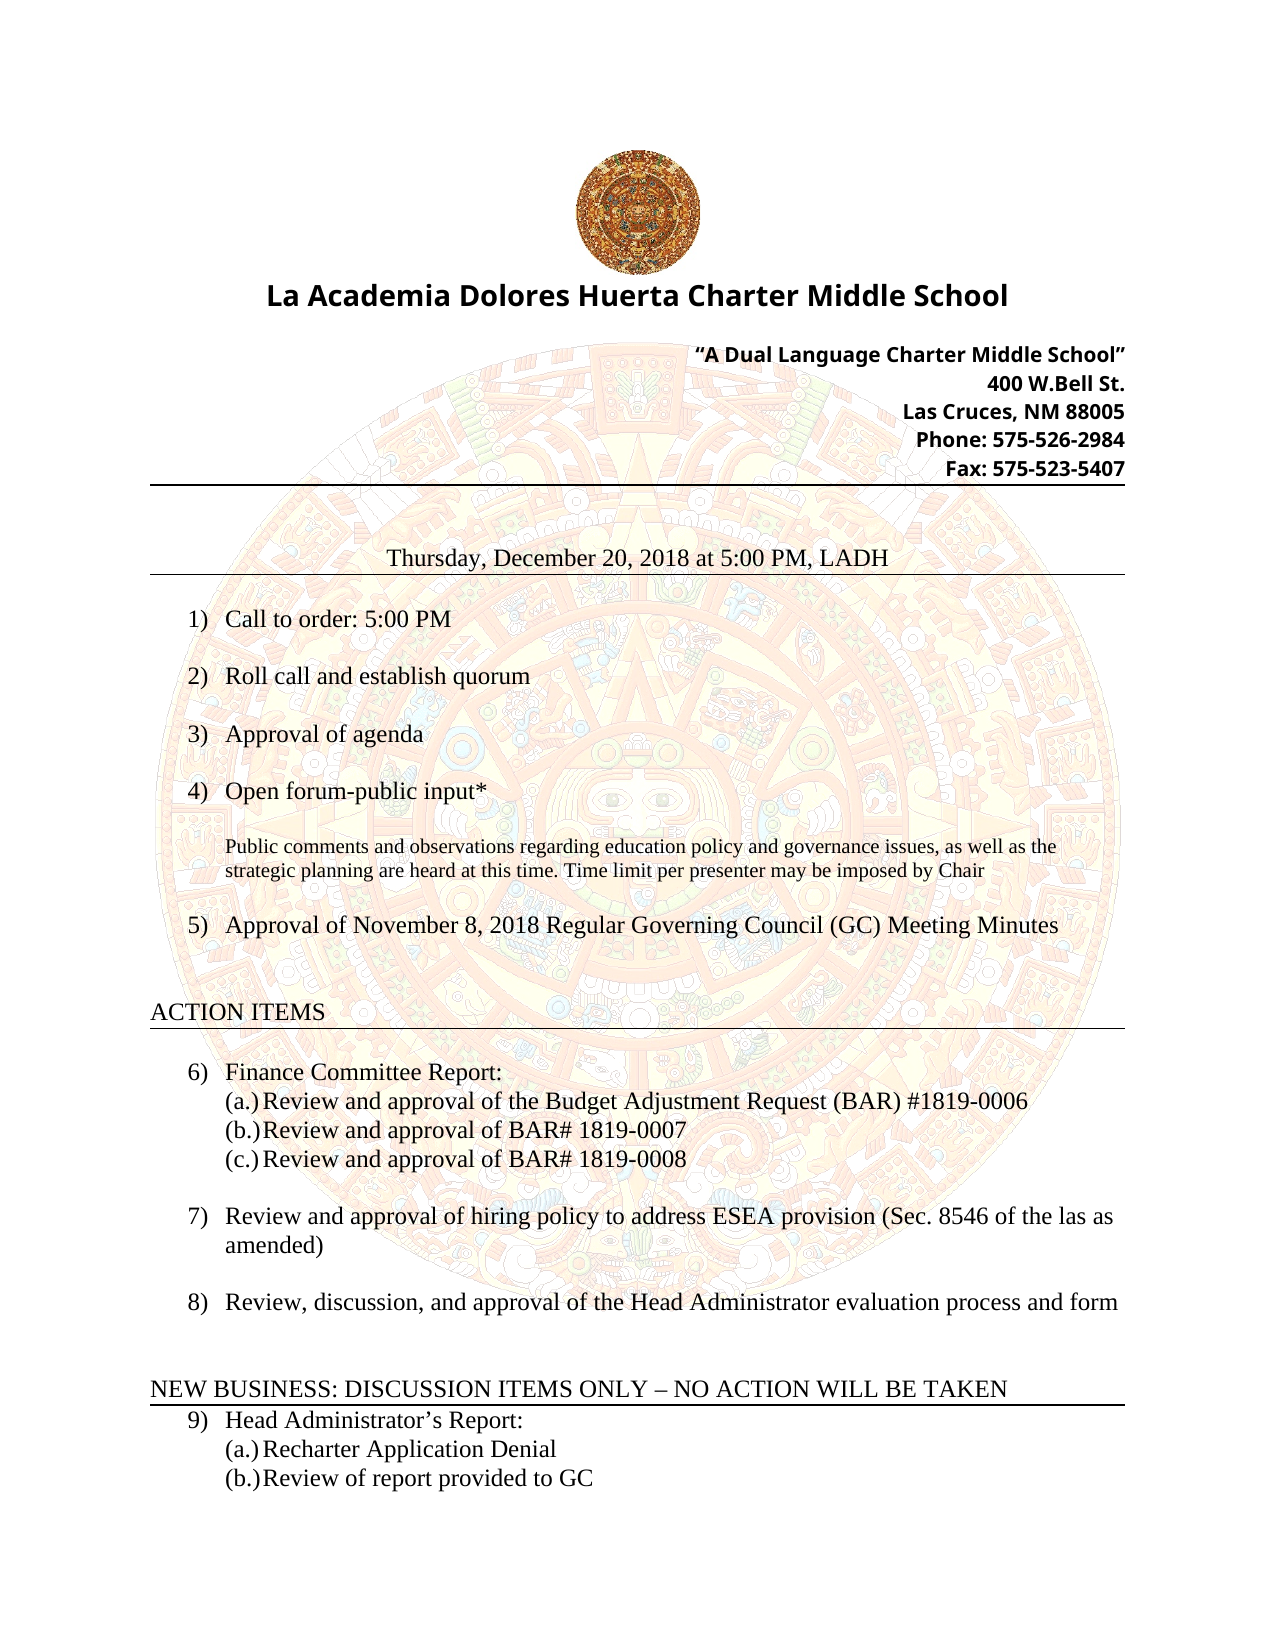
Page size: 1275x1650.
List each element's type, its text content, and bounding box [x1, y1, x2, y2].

list Review, discussion, and approval of the Head Administrator evaluation process and form [187, 1287, 1125, 1316]
list Approval of November 8, 2018 Regular Governing Council (GC) Meeting Minutes [187, 911, 1125, 939]
text Thursday, December 20, 2018 at 5:00 PM, LADH [150, 543, 1125, 574]
text Fax: 575-523-5407 [150, 454, 1125, 484]
text “A Dual Language Charter Middle School” [150, 340, 1125, 369]
list Open forum-public input* [187, 776, 1125, 805]
list Head Administrator’s Report: [187, 1406, 1125, 1434]
list Review and approval of BAR# 1819-0008 [225, 1144, 1125, 1172]
text Phone: 575-526-2984 [150, 426, 1125, 454]
list Public comments and observations regarding education policy and governance issues, as well as the strategic planning are heard at this time. Time limit per presenter may be imposed by Chair [225, 834, 1125, 882]
list Review and approval of the Budget Adjustment Request (BAR) #1819-0006 [225, 1086, 1125, 1115]
list Call to order: 5:00 PM [187, 604, 1125, 632]
list NEW BUSINESS: DISCUSSION ITEMS ONLY – NO ACTION WILL BE TAKEN [150, 1374, 1125, 1404]
list Recharter Application Denial [225, 1434, 1125, 1463]
list Approval of agenda [187, 719, 1125, 747]
text Las Cruces, NM 88005 [150, 397, 1125, 426]
list ACTION ITEMS [150, 997, 1125, 1028]
list Review and approval of hiring policy to address ESEA provision (Sec. 8546 of the las as amended) [187, 1201, 1125, 1259]
list Roll call and establish quorum [187, 661, 1125, 690]
list Finance Committee Report: [187, 1057, 1125, 1086]
list Review and approval of BAR# 1819-0007 [225, 1115, 1125, 1144]
list Review of report provided to GC [225, 1463, 1125, 1492]
text 400 W.Bell St. [150, 369, 1125, 397]
picture [575, 150, 700, 275]
text La Academia Dolores Huerta Charter Middle School [150, 275, 1125, 315]
